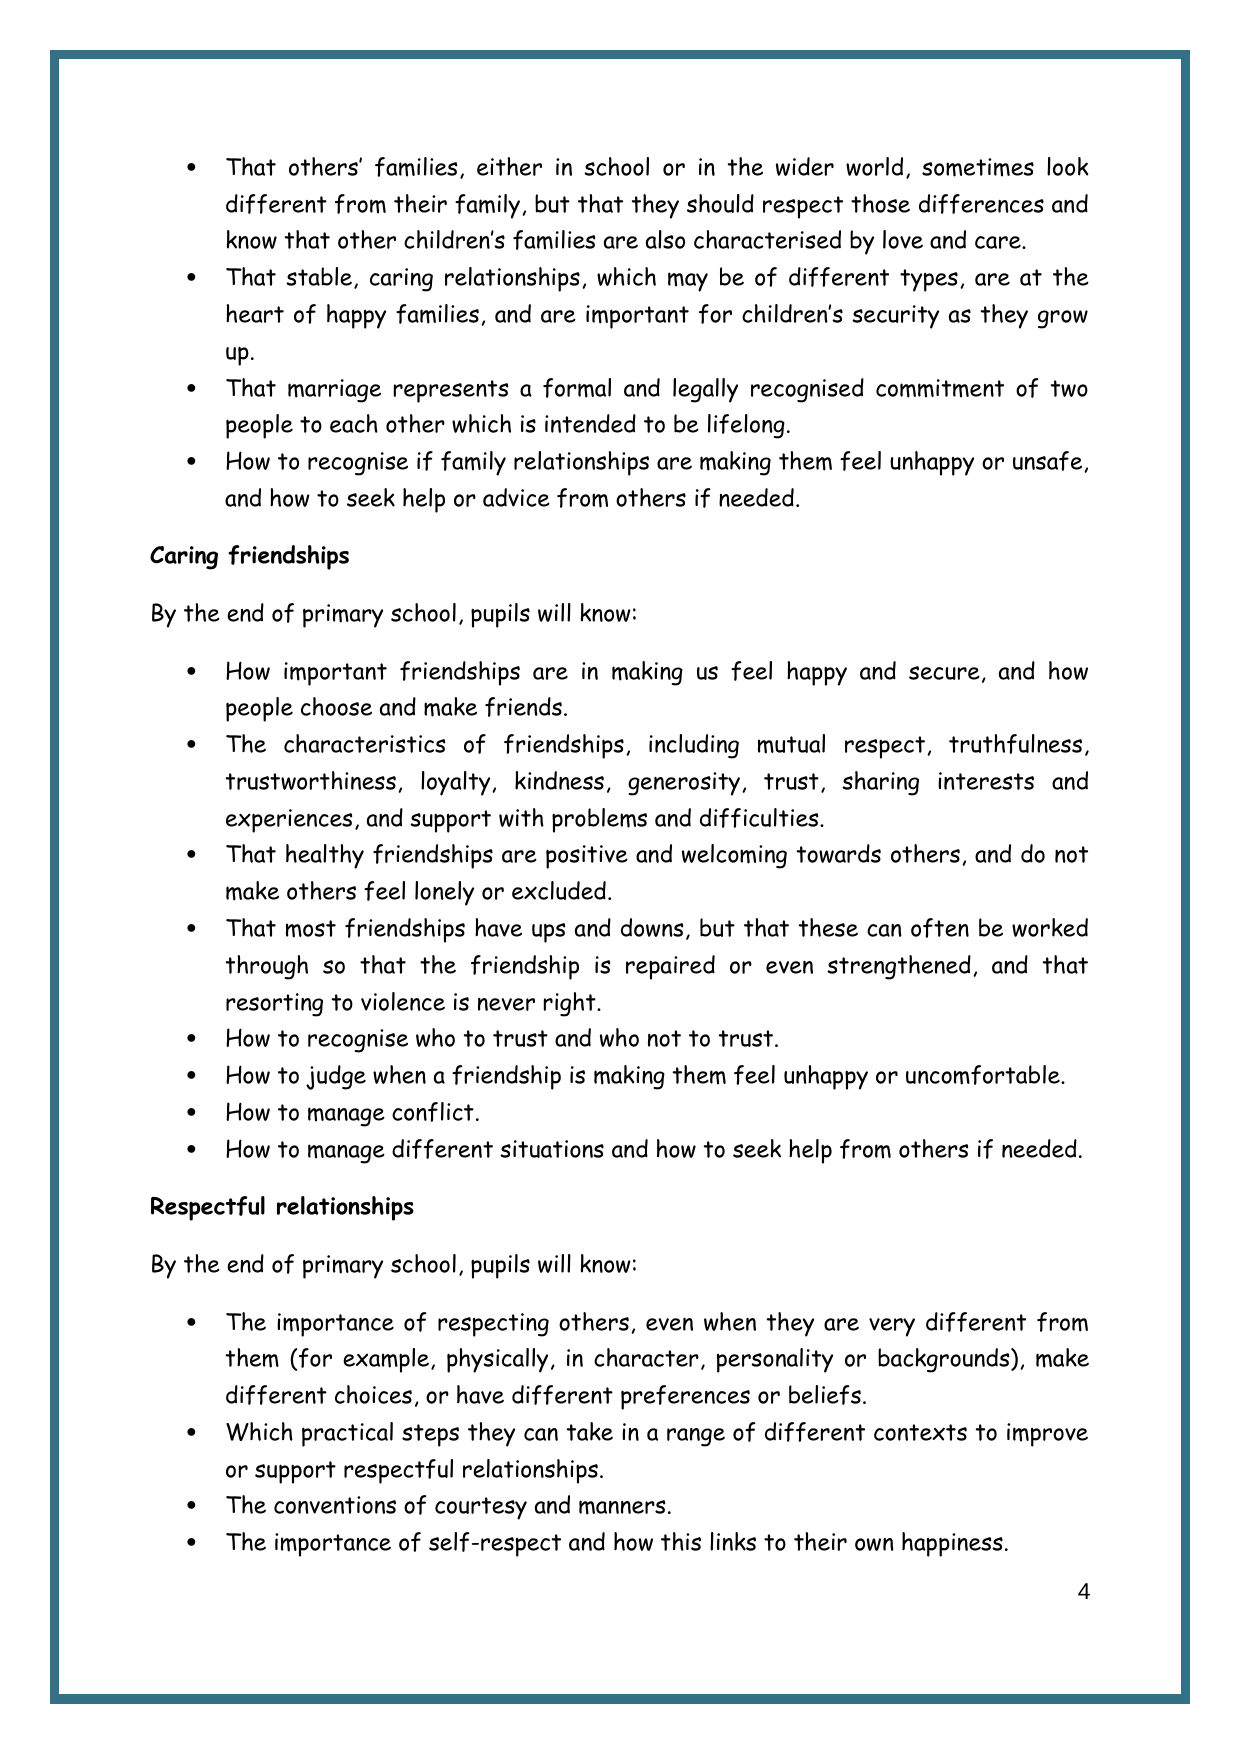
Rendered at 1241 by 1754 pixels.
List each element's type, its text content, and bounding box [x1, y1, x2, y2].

list That healthy friendships are positive and welcoming towards others, and do not make others feel lonely or excluded. [187, 838, 1090, 906]
list The characteristics of friendships, including mutual respect, truthfulness, trustworthiness, loyalty, kindness, generosity, trust, sharing interests and experiences, and support with problems and difficulties. [187, 727, 1090, 833]
list That stable, caring relationships, which may be of different types, are at the heart of happy families, and are important for children’s security as they grow up. [187, 260, 1090, 366]
list How to recognise who to trust and who not to trust. [187, 1021, 1090, 1053]
text Caring friendships [150, 538, 1090, 571]
list How to manage different situations and how to seek help from others if needed. [187, 1132, 1090, 1164]
list The importance of self-respect and how this links to their own happiness. [187, 1525, 1090, 1557]
text By the end of primary school, pupils will know: [150, 1247, 1090, 1279]
list The conventions of courtesy and manners. [187, 1488, 1090, 1520]
list The importance of respecting others, even when they are very different from them (for example, physically, in character, personality or backgrounds), make different choices, or have different preferences or beliefs. [187, 1304, 1090, 1410]
text Respectful relationships [150, 1189, 1090, 1221]
list Which practical steps they can take in a range of different contexts to improve or support respectful relationships. [187, 1415, 1090, 1484]
list How to manage conflict. [187, 1095, 1090, 1127]
list How important friendships are in making us feel happy and secure, and how people choose and make friends. [187, 654, 1090, 722]
list That others’ families, either in school or in the wider world, sometimes look different from their family, but that they should respect those differences and know that other children’s families are also characterised by love and care. [187, 150, 1090, 256]
list That marriage represents a formal and legally recognised commitment of two people to each other which is intended to be lifelong. [187, 371, 1090, 439]
list How to judge when a friendship is making them feel unhappy or uncomfortable. [187, 1058, 1090, 1090]
list That most friendships have ups and downs, but that these can often be worked through so that the friendship is repaired or even strengthened, and that resorting to violence is never right. [187, 911, 1090, 1017]
text By the end of primary school, pupils will know: [150, 596, 1090, 628]
list How to recognise if family relationships are making them feel unhappy or unsafe, and how to seek help or advice from others if needed. [187, 444, 1090, 513]
